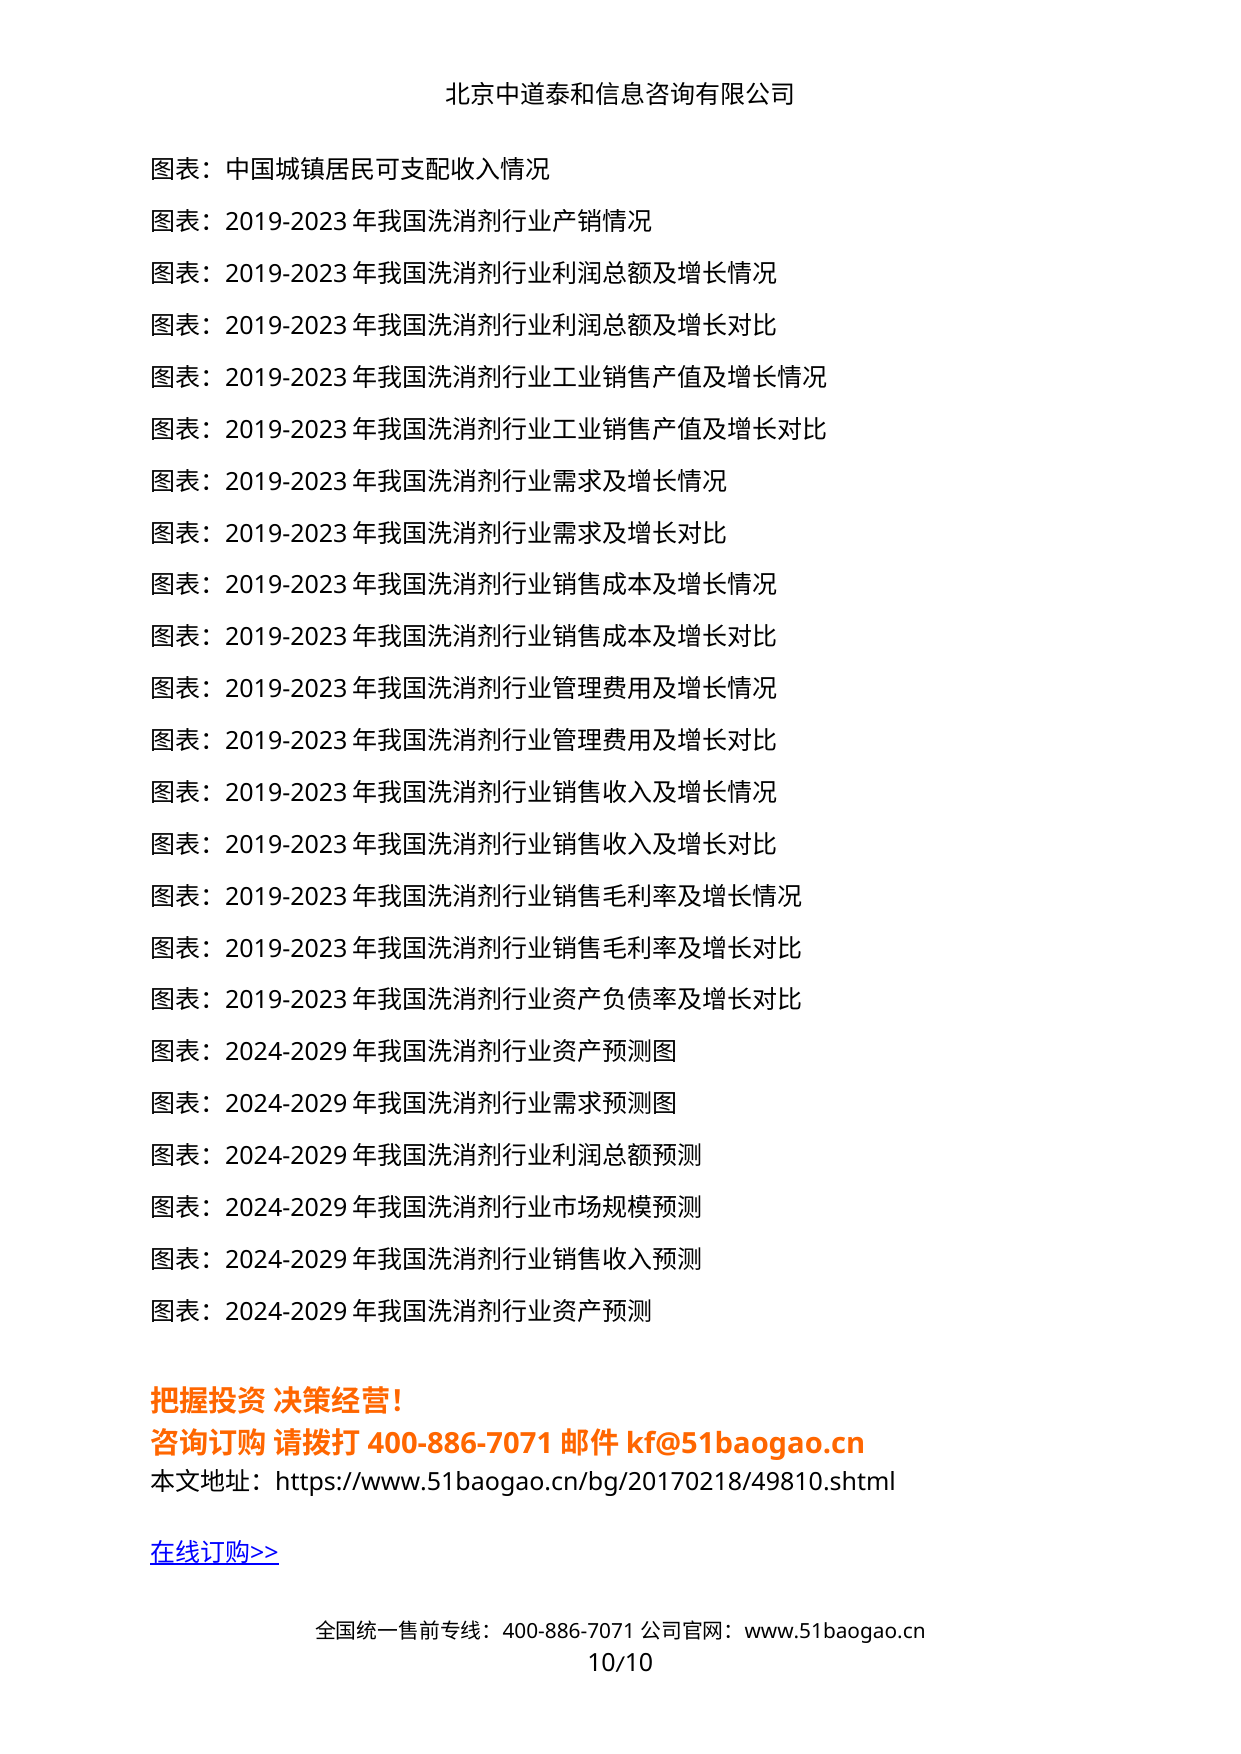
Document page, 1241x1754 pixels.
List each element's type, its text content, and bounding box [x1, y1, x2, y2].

text 图表：2019-2023年我国洗消剂行业销售成本及增长对比 [150, 617, 1090, 653]
text 把握投资 决策经营！咨询订购 请拨打 400-886-7071 邮件 kf@51baogao.cn本文地址：https://www.51baogao.cn/bg/20170218/49810.shtml [150, 1343, 1090, 1498]
text 图表：2019-2023年我国洗消剂行业需求及增长对比 [150, 513, 1090, 549]
text 图表：2019-2023年我国洗消剂行业产销情况 [150, 202, 1090, 238]
text 图表：2019-2023年我国洗消剂行业工业销售产值及增长对比 [150, 409, 1090, 446]
text 图表：2019-2023年我国洗消剂行业销售成本及增长情况 [150, 565, 1090, 601]
text 图表：2019-2023年我国洗消剂行业销售收入及增长对比 [150, 824, 1090, 861]
text 图表：2019-2023年我国洗消剂行业利润总额及增长情况 [150, 254, 1090, 290]
text 图表：2019-2023年我国洗消剂行业利润总额及增长对比 [150, 306, 1090, 342]
text 图表：2019-2023年我国洗消剂行业需求及增长情况 [150, 461, 1090, 497]
text 图表：2024-2029年我国洗消剂行业需求预测图 [150, 1084, 1090, 1120]
text 图表：2019-2023年我国洗消剂行业资产负债率及增长对比 [150, 980, 1090, 1016]
text 图表：2024-2029年我国洗消剂行业利润总额预测 [150, 1136, 1090, 1172]
text 图表：中国城镇居民可支配收入情况 [150, 150, 1090, 186]
text 在线订购>> [150, 1498, 1090, 1568]
text 图表：2024-2029年我国洗消剂行业市场规模预测 [150, 1187, 1090, 1224]
text 图表：2019-2023年我国洗消剂行业销售毛利率及增长对比 [150, 928, 1090, 964]
text 图表：2019-2023年我国洗消剂行业管理费用及增长情况 [150, 669, 1090, 705]
text 图表：2024-2029年我国洗消剂行业销售收入预测 [150, 1239, 1090, 1276]
text 图表：2019-2023年我国洗消剂行业管理费用及增长对比 [150, 721, 1090, 757]
text 图表：2019-2023年我国洗消剂行业销售收入及增长情况 [150, 772, 1090, 809]
text 图表：2019-2023年我国洗消剂行业工业销售产值及增长情况 [150, 357, 1090, 394]
text 图表：2019-2023年我国洗消剂行业销售毛利率及增长情况 [150, 876, 1090, 912]
text 图表：2024-2029年我国洗消剂行业资产预测 [150, 1291, 1090, 1327]
text 图表：2024-2029年我国洗消剂行业资产预测图 [150, 1032, 1090, 1068]
